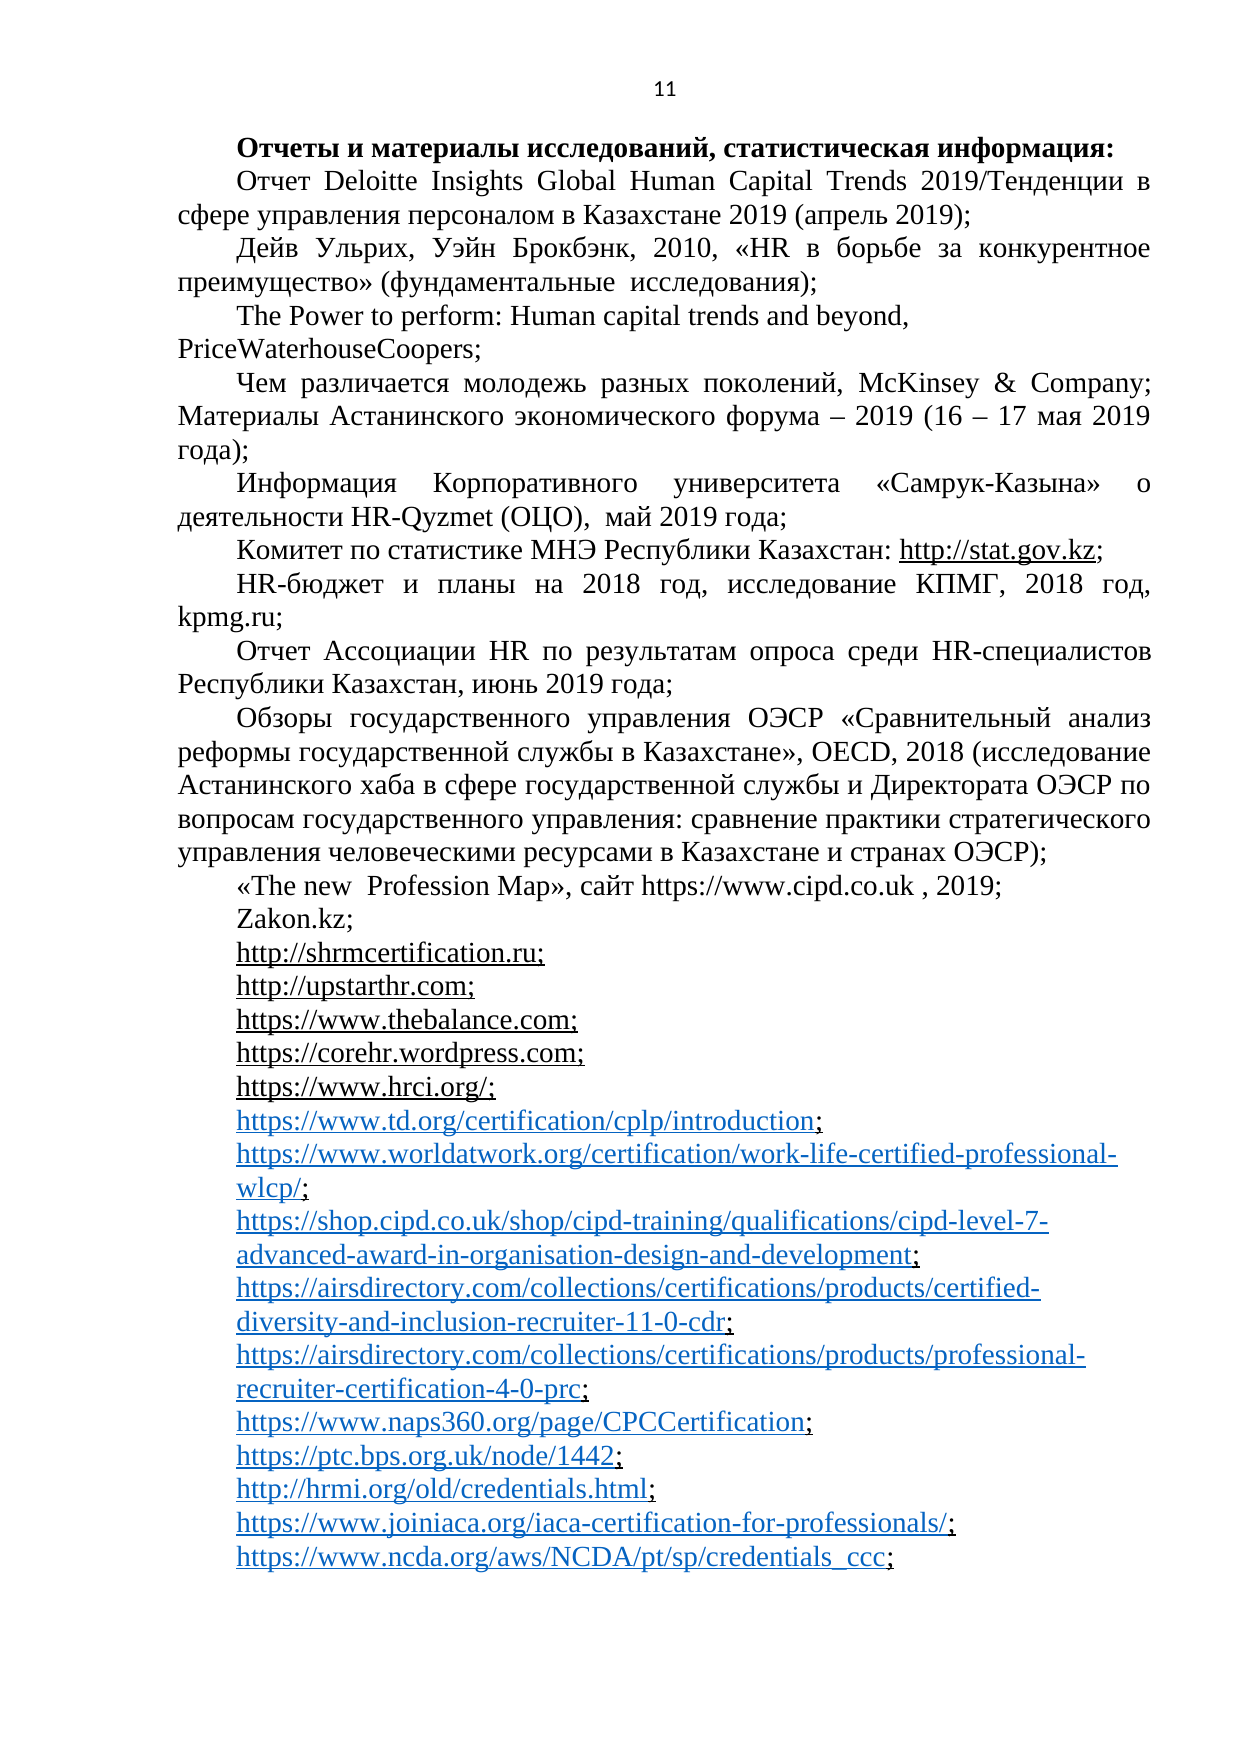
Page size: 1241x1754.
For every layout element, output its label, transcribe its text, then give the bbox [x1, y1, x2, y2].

text https://www.thebalance.com; [236, 1002, 1152, 1036]
text Чем различается молодежь разных поколений, McKinsey & Company; Материалы Астанинского экономического форума – 2019 (16 – 17 мая 2019 года); [177, 365, 1152, 465]
text Отчет Deloitte Insights Global Human Capital Trends 2019/Тенденции в сфере управления персоналом в Казахстане 2019 (апрель 2019); [177, 163, 1152, 231]
text https://airsdirectory.com/collections/certifications/products/professional-recruiter-certification-4-0-prc; [236, 1337, 1152, 1404]
text Отчеты и материалы исследований, статистическая информация: [177, 130, 1152, 163]
text Комитет по статистике МНЭ Республики Казахстан: http://stat.gov.kz; [177, 532, 1152, 566]
text Zakon.kz; [177, 901, 1152, 935]
text «The new Profession Map», сайт https://www.cipd.co.uk , 2019; [177, 868, 1152, 901]
text https://airsdirectory.com/collections/certifications/products/certified-diversity-and-inclusion-recruiter-11-0-cdr; [236, 1270, 1152, 1337]
text https://shop.cipd.co.uk/shop/cipd-training/qualifications/cipd-level-7-advanced-award-in-organisation-design-and-development; [236, 1203, 1152, 1270]
text https://www.naps360.org/page/CPCCertification; [236, 1404, 1152, 1438]
text Дейв Ульрих, Уэйн Брокбэнк, 2010, «HR в борьбе за конкурентное преимущество» (фундаментальные исследования); [177, 231, 1152, 298]
text Отчет Ассоциации HR по результатам опроса среди HR-специалистов Республики Казахстан, июнь 2019 года; [177, 633, 1152, 700]
text https://ptc.bps.org.uk/node/1442; [236, 1438, 1152, 1472]
text HR-бюджет и планы на 2018 год, исследование КПМГ, 2018 год, kpmg.ru; [177, 566, 1152, 633]
text https://www.worldatwork.org/certification/work-life-certified-professional-wlcp/; [236, 1136, 1152, 1203]
text http://upstarthr.com; [236, 968, 1152, 1002]
text http://shrmcertification.ru; [236, 935, 1152, 968]
text Информация Корпоративного университета «Самрук-Казына» о деятельности HR-Qyzmet (ОЦО), май 2019 года; [177, 465, 1152, 532]
text http://hrmi.org/old/credentials.html; [236, 1472, 1152, 1505]
text https://www.joiniaca.org/iaca-certification-for-professionals/; [236, 1505, 1152, 1539]
text Обзоры государственного управления ОЭСР «Сравнительный анализ реформы государственной службы в Казахстане», OECD, 2018 (исследование Астанинского хаба в сфере государственной службы и Директората ОЭСР по вопросам государственного управления: сравнение практики стратегического управления человеческими ресурсами в Казахстане и странах ОЭСР); [177, 700, 1152, 868]
text The Power to perform: Human capital trends and beyond, PriceWaterhouseCoopers; [177, 298, 1152, 365]
text https://www.td.org/certification/cplp/introduction; [236, 1103, 1152, 1136]
text https://www.ncda.org/aws/NCDA/pt/sp/credentials_ccc; [236, 1539, 1152, 1572]
text https://www.hrci.org/; [236, 1069, 1152, 1103]
text https://corehr.wordpress.com; [236, 1036, 1152, 1069]
